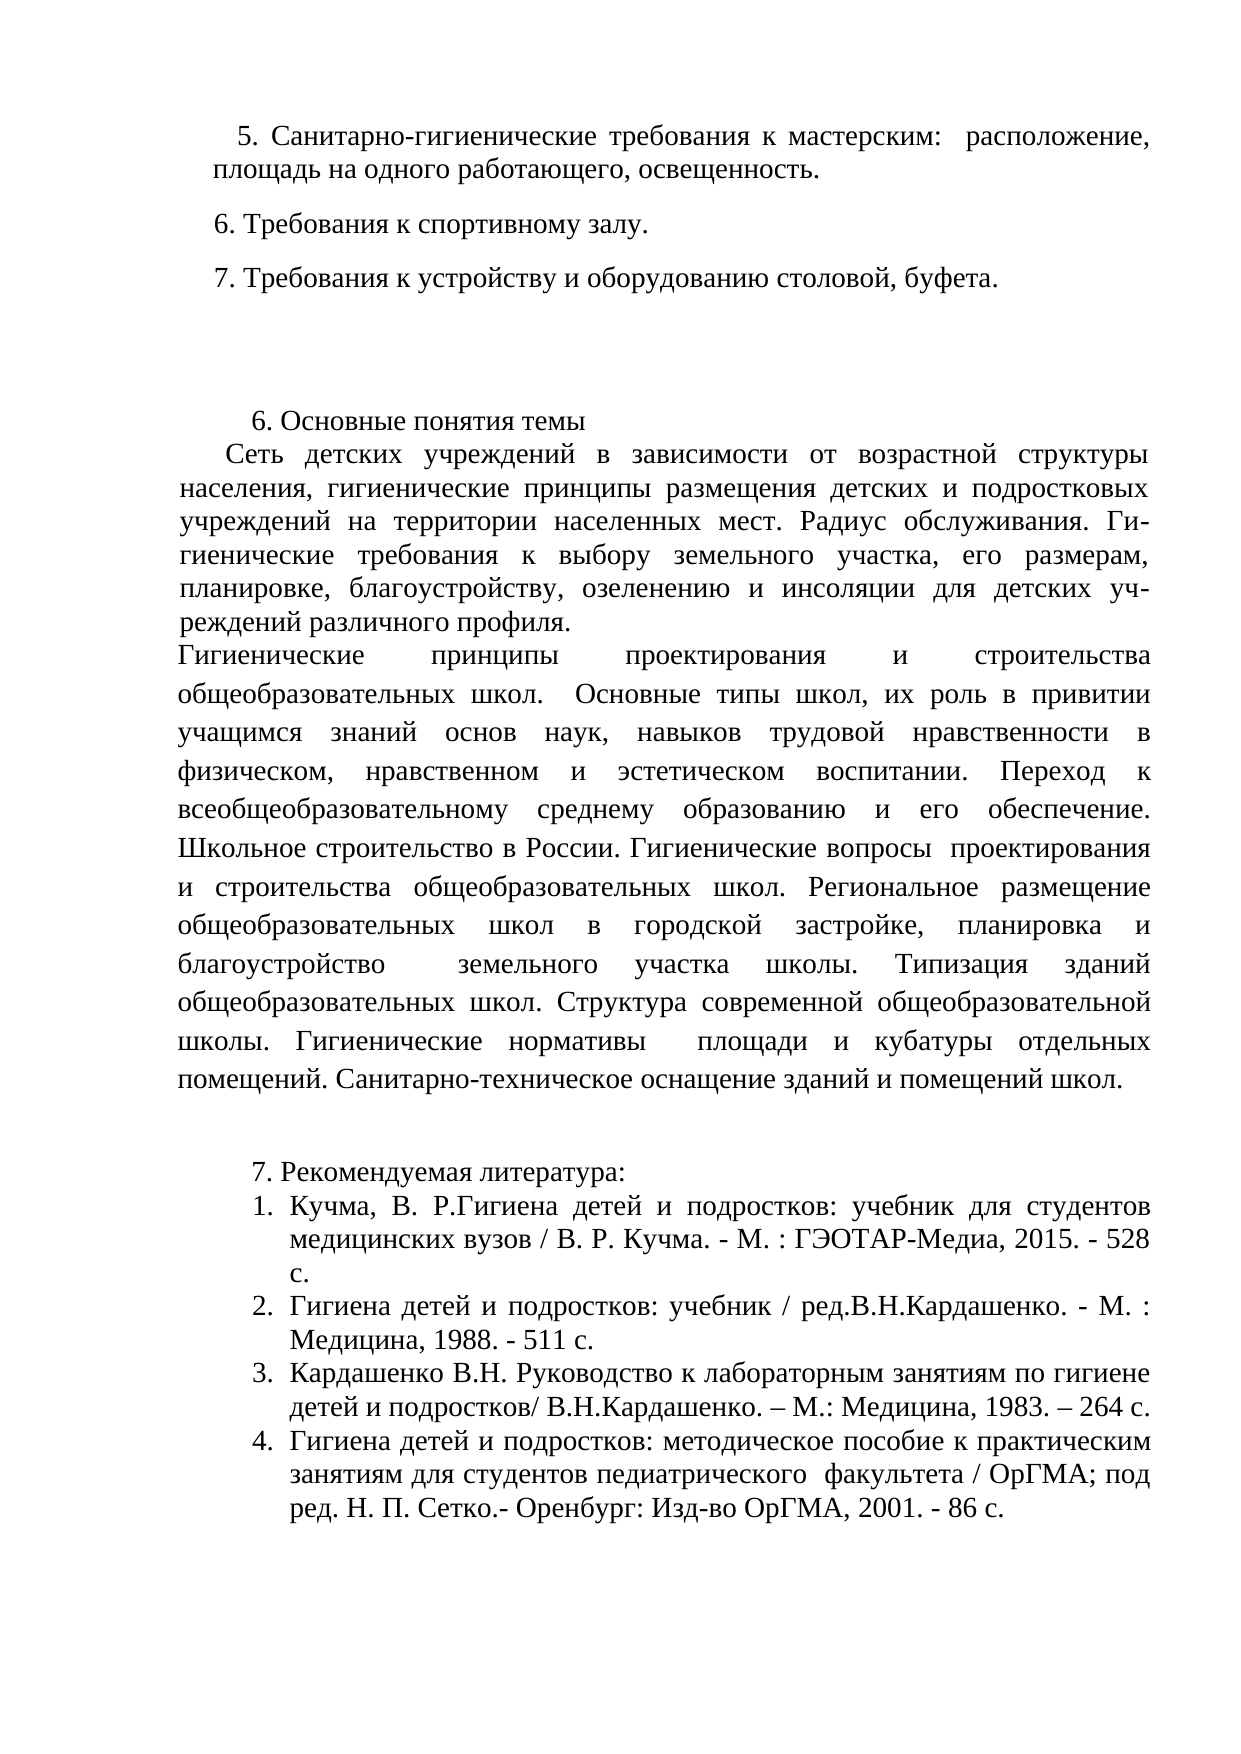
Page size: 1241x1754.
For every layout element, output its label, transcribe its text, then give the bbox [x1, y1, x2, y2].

text Сеть детских учреждений в зависимости от возрастной структуры населения, гигиенические принципы размещения детских и подростковых учреждений на территории населенных мест. Радиус обслуживания. Гигиенические требования к выбору земельного участка, его размерам, планировке, благоустройству, озеленению и инсоляции для детских учреждений различного профиля. [179, 436, 1149, 637]
text 7. Рекомендуемая литература: [251, 1154, 1152, 1188]
text 6. Основные понятия темы [177, 403, 1152, 436]
list Кардашенко В.Н. Руководство к лабораторным занятиям по гигиене детей и подростков/ В.Н.Кардашенко. – М.: Медицина, 1983. – 264 с. [252, 1356, 1152, 1423]
text 5. Санитарно-гигиенические требования к мастерским: расположение, площадь на одного работающего, освещенность. [177, 118, 1152, 185]
list Кучма, В. Р.Гигиена детей и подростков: учебник для студентов медицинских вузов / В. Р. Кучма. - М. : ГЭОТАР-Медиа, 2015. - 528 с. [252, 1188, 1152, 1288]
text 7. Требования к устройству и оборудованию столовой, буфета. [177, 260, 1152, 294]
text Гигиенические принципы проектирования и строительства общеобразовательных школ. Основные типы школ, их роль в привитии учащимся знаний основ наук, навыков трудовой нравственности в физическом, нравственном и эстетическом воспитании. Переход к всеобщеобразовательному среднему образованию и его обеспечение. Школьное строительство в России. Гигиенические вопросы проектирования и строительства общеобразовательных школ. Региональное размещение общеобразовательных школ в городской застройке, планировка и благоустройство земельного участка школы. Типизация зданий общеобразовательных школ. Структура современной общеобразовательной школы. Гигиенические нормативы площади и кубатуры отдельных помещений. Санитарно-техническое оснащение зданий и помещений школ. [177, 637, 1152, 1095]
list Гигиена детей и подростков: методическое пособие к практическим занятиям для студентов педиатрического факультета / ОрГМА; под ред. Н. П. Сетко.- Оренбург: Изд-во ОрГМА, 2001. - 86 с. [252, 1423, 1152, 1523]
text 6. Требования к спортивному залу. [177, 206, 1152, 239]
list Гигиена детей и подростков: учебник / ред.В.Н.Кардашенко. - М. : Медицина, 1988. - 511 с. [252, 1288, 1152, 1356]
